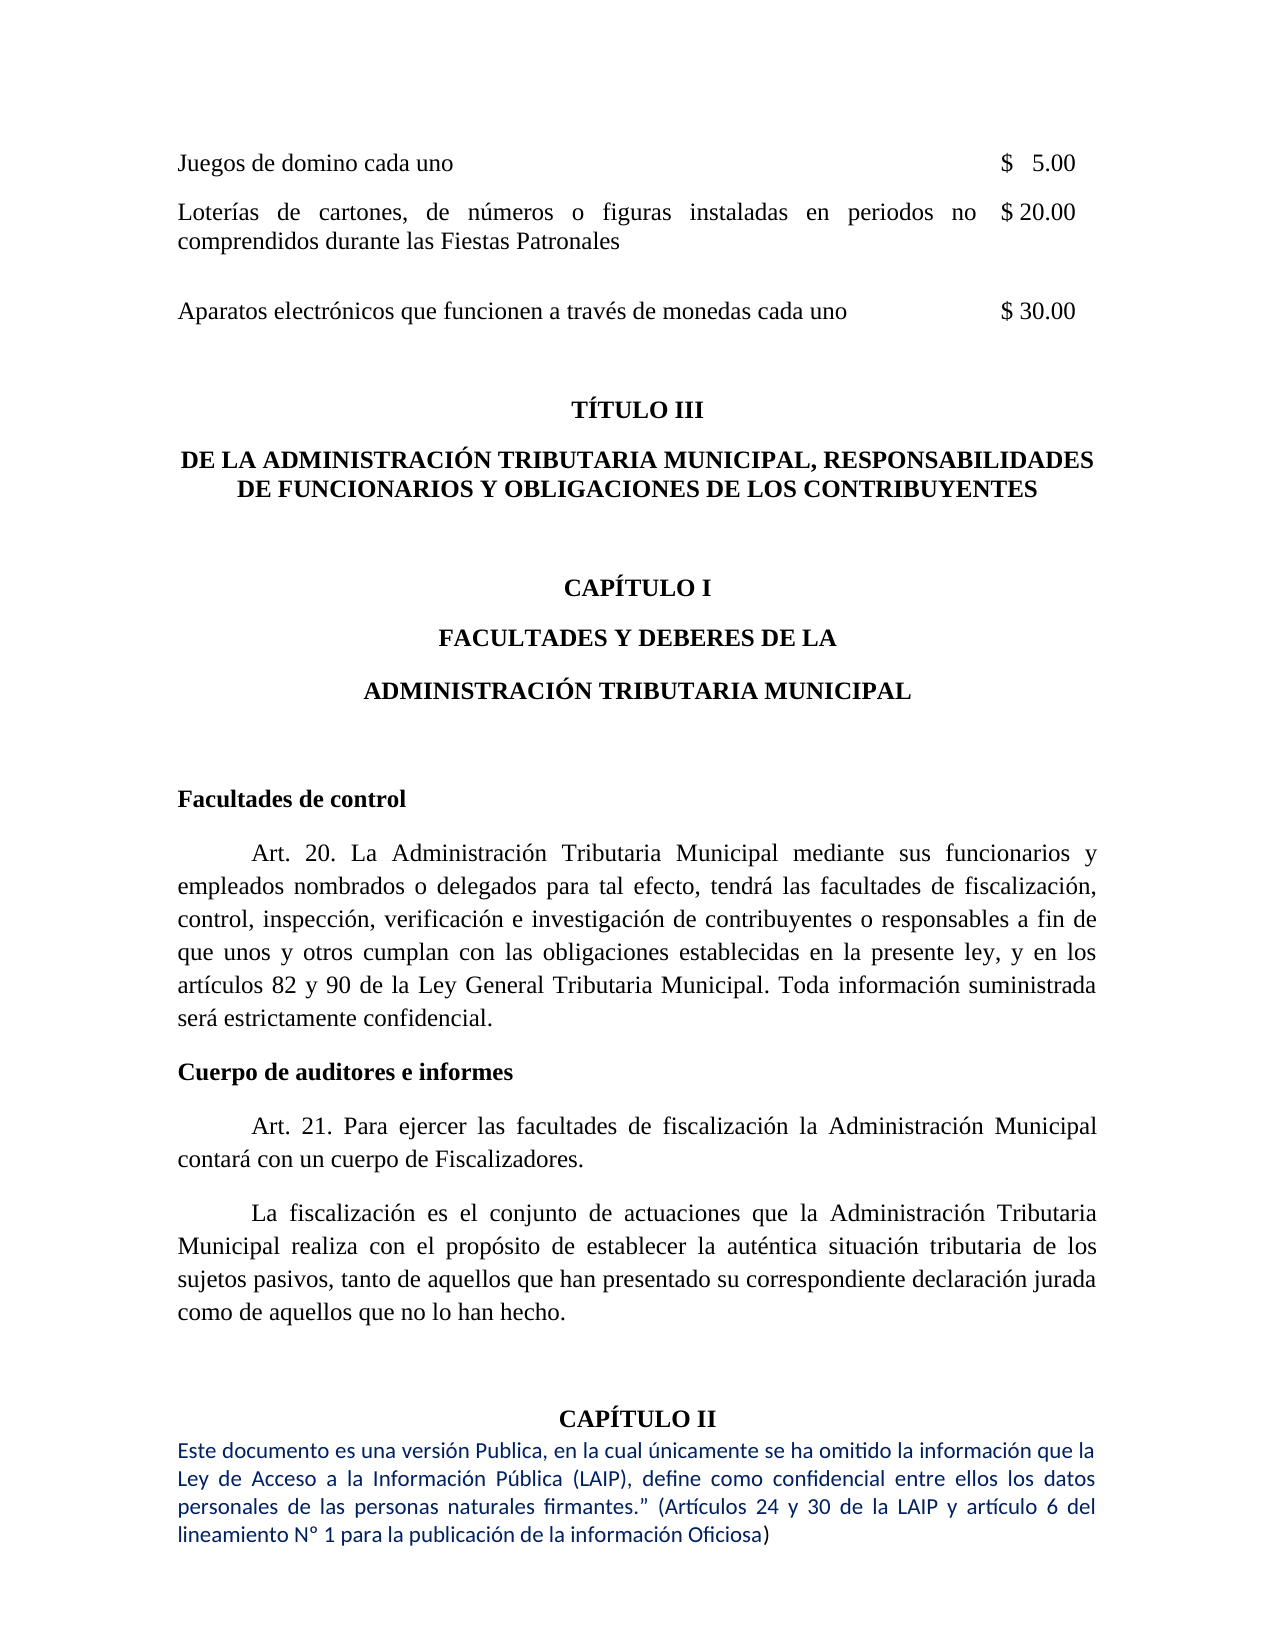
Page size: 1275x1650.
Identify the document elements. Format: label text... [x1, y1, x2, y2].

text CAPÍTULO I [177, 573, 1098, 602]
table_cell $ 30.00 [989, 296, 1101, 396]
table_cell $ 5.00 [989, 148, 1101, 197]
text ADMINISTRACIÓN TRIBUTARIA MUNICIPAL [177, 676, 1098, 705]
table_cell Aparatos electrónicos que funcionen a través de monedas cada uno [166, 296, 989, 396]
text CAPÍTULO II [177, 1404, 1098, 1433]
text Facultades de control [177, 784, 1098, 813]
table_cell $ 20.00 [989, 197, 1101, 296]
table_cell Juegos de domino cada uno [166, 148, 989, 197]
text La fiscalización es el conjunto de actuaciones que la Administración Tributaria Municipal realiza con el propósito de establecer la auténtica situación tributaria de los sujetos pasivos, tanto de aquellos que han presentado su correspondiente declaración jurada como de aquellos que no lo han hecho. [177, 1198, 1098, 1326]
text TÍTULO III [177, 396, 1098, 424]
text Art. 21. Para ejercer las facultades de fiscalización la Administración Municipal contará con un cuerpo de Fiscalizadores. [177, 1111, 1098, 1173]
text FACULTADES Y DEBERES DE LA [177, 623, 1098, 651]
text Cuerpo de auditores e informes [177, 1057, 1098, 1086]
text DE LA ADMINISTRACIÓN TRIBUTARIA MUNICIPAL, RESPONSABILIDADES DE FUNCIONARIOS Y OBLIGACIONES DE LOS CONTRIBUYENTES [177, 445, 1098, 503]
table_cell Loterías de cartones, de números o figuras instaladas en periodos no comprendidos durante las Fiestas Patronales [166, 197, 989, 296]
text Art. 20. La Administración Tributaria Municipal mediante sus funcionarios y empleados nombrados o delegados para tal efecto, tendrá las facultades de fiscalización, control, inspección, verificación e investigación de contribuyentes o responsables a fin de que unos y otros cumplan con las obligaciones establecidas en la presente ley, y en los artículos 82 y 90 de la Ley General Tributaria Municipal. Toda información suministrada será estrictamente confidencial. [177, 838, 1098, 1032]
